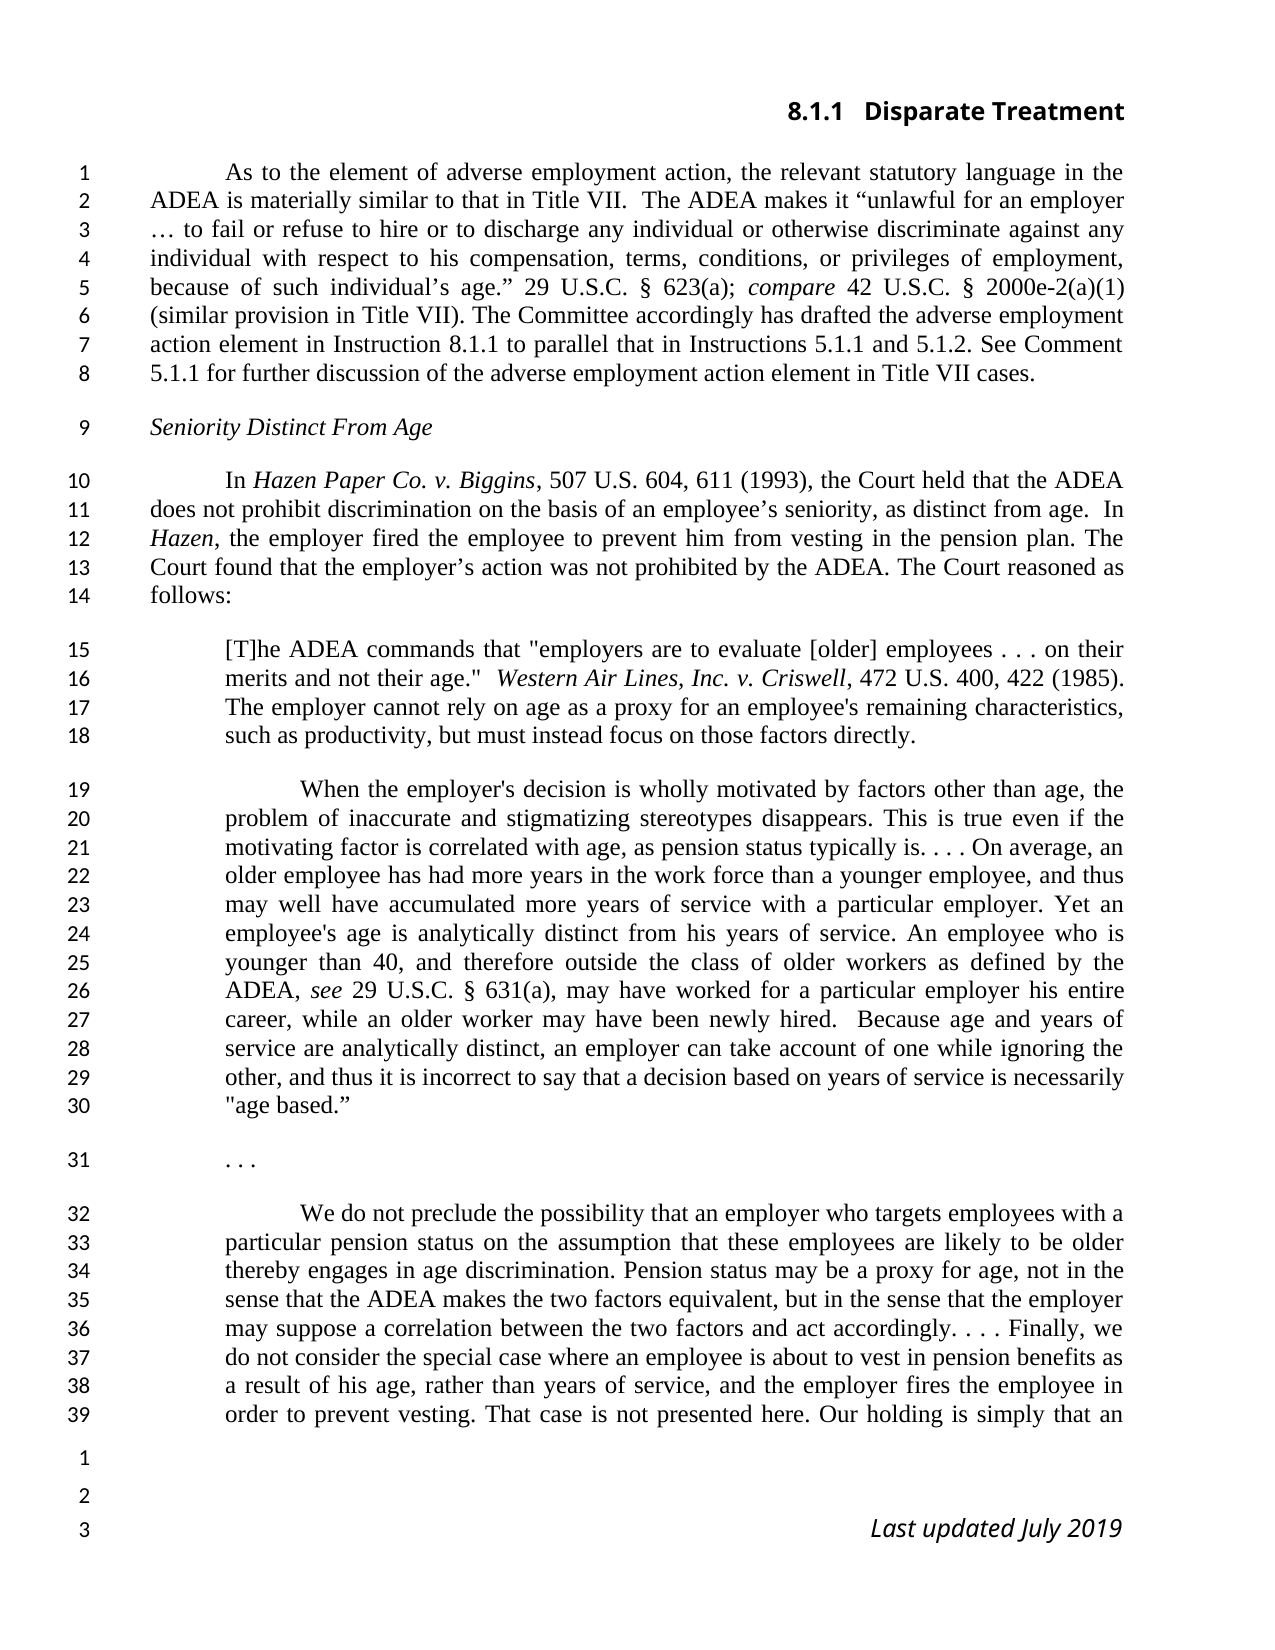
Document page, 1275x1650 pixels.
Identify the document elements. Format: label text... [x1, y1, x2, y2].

text [T]he ADEA commands that "employers are to evaluate [older] employees . . . on their merits and not their age." Western Air Lines, Inc. v. Criswell, 472 U.S. 400, 422 (1985). The employer cannot rely on age as a proxy for an employee's remaining characteristics, such as productivity, but must instead focus on those factors directly. [225, 634, 1125, 749]
text When the employer's decision is wholly motivated by factors other than age, the problem of inaccurate and stigmatizing stereotypes disappears. This is true even if the motivating factor is correlated with age, as pension status typically is. . . . On average, an older employee has had more years in the work force than a younger employee, and thus may well have accumulated more years of service with a particular employer. Yet an employee's age is analytically distinct from his years of service. An employee who is younger than 40, and therefore outside the class of older workers as defined by the ADEA, see 29 U.S.C. § 631(a), may have worked for a particular employer his entire career, while an older worker may have been newly hired. Because age and years of service are analytically distinct, an employer can take account of one while ignoring the other, and thus it is incorrect to say that a decision based on years of service is necessarily "age based.” [225, 774, 1125, 1119]
text In Hazen Paper Co. v. Biggins, 507 U.S. 604, 611 (1993), the Court held that the ADEA does not prohibit discrimination on the basis of an employee’s seniority, as distinct from age. In Hazen, the employer fired the employee to prevent him from vesting in the pension plan. The Court found that the employer’s action was not prohibited by the ADEA. The Court reasoned as follows: [150, 465, 1125, 609]
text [225, 1198, 1125, 1428]
text As to the element of adverse employment action, the relevant statutory language in the ADEA is materially similar to that in Title VII. The ADEA makes it “unlawful for an employer … to fail or refuse to hire or to discharge any individual or otherwise discriminate against any individual with respect to his compensation, terms, conditions, or privileges of employment, because of such individual’s age.” 29 U.S.C. § 623(a); compare 42 U.S.C. § 2000e-2(a)(1) (similar provision in Title VII). The Committee accordingly has drafted the adverse employment action element in Instruction 8.1.1 to parallel that in Instructions 5.1.1 and 5.1.2. See Comment 5.1.1 for further discussion of the adverse employment action element in Title VII cases. [150, 157, 1125, 387]
text . . . [225, 1144, 1125, 1173]
text Seniority Distinct From Age [150, 412, 1125, 440]
